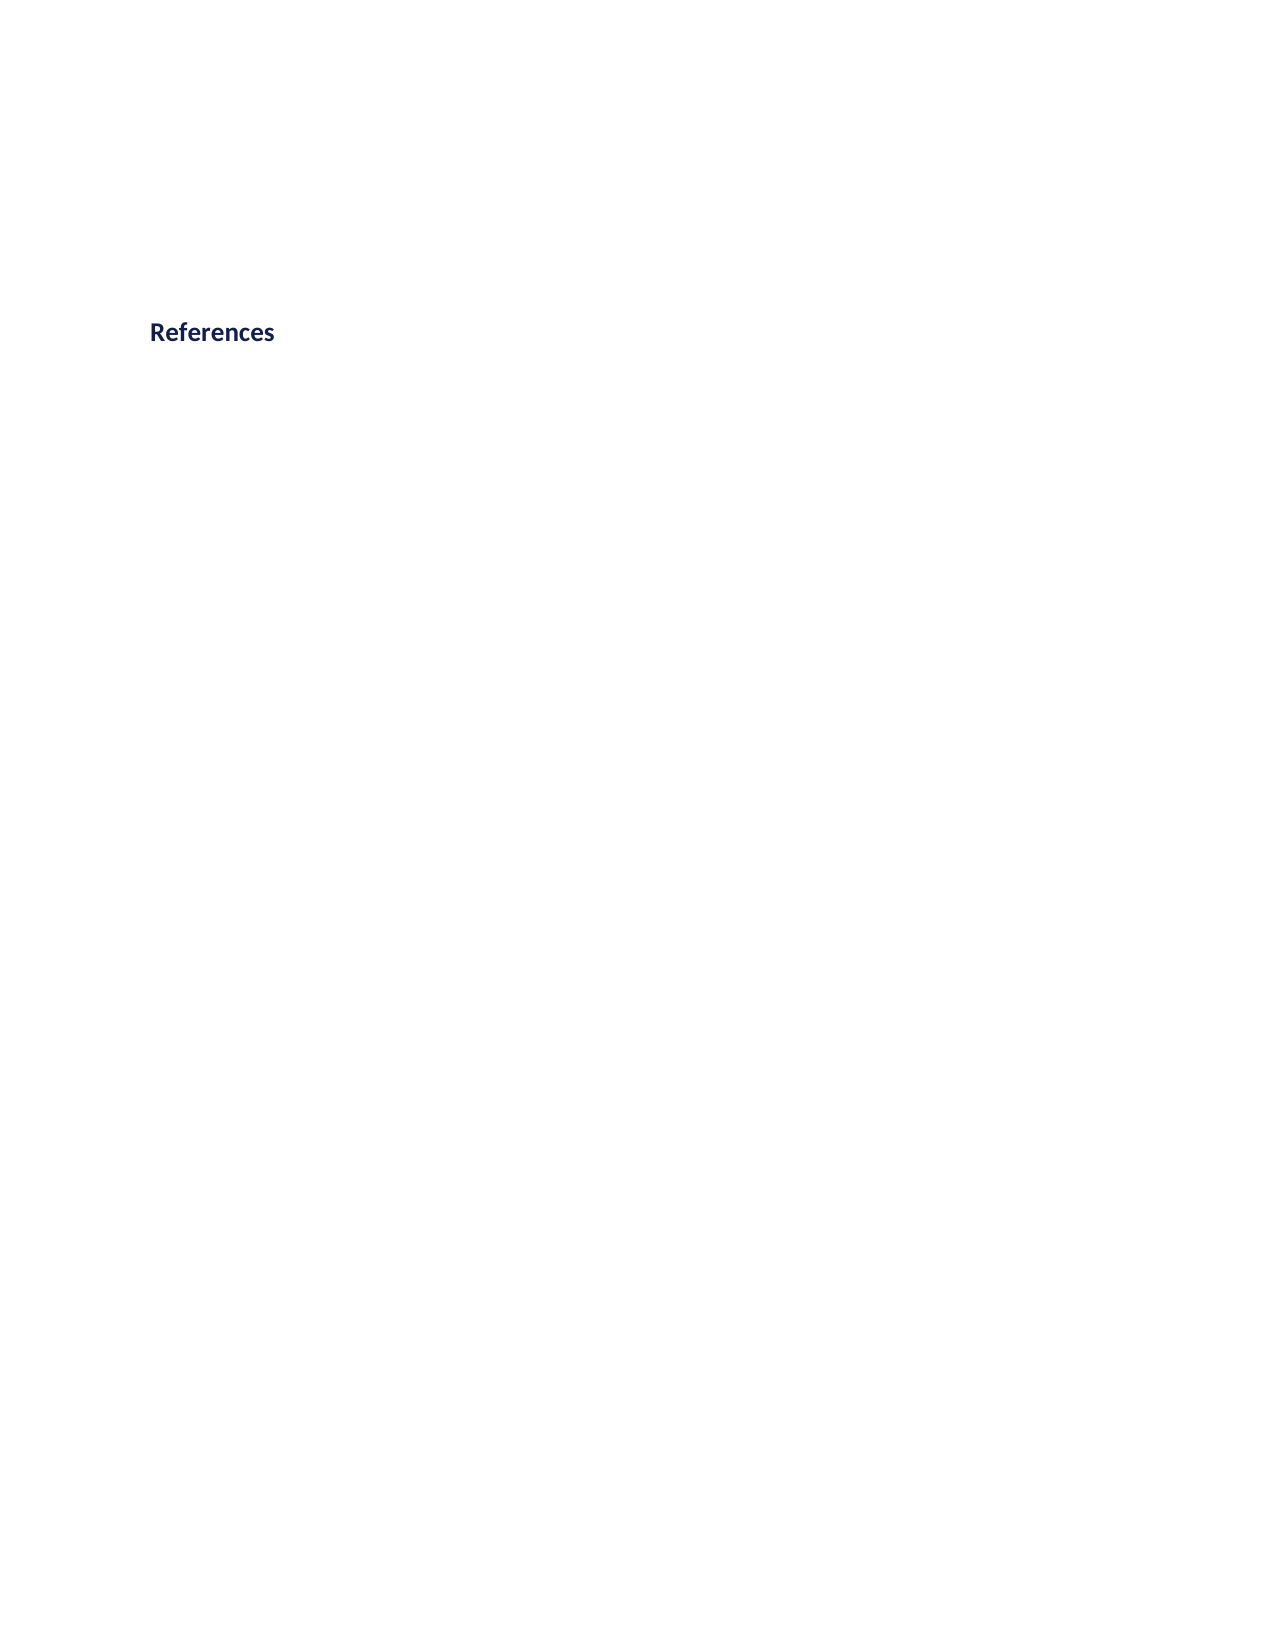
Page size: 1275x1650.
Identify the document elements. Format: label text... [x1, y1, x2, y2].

text References [150, 315, 1125, 348]
